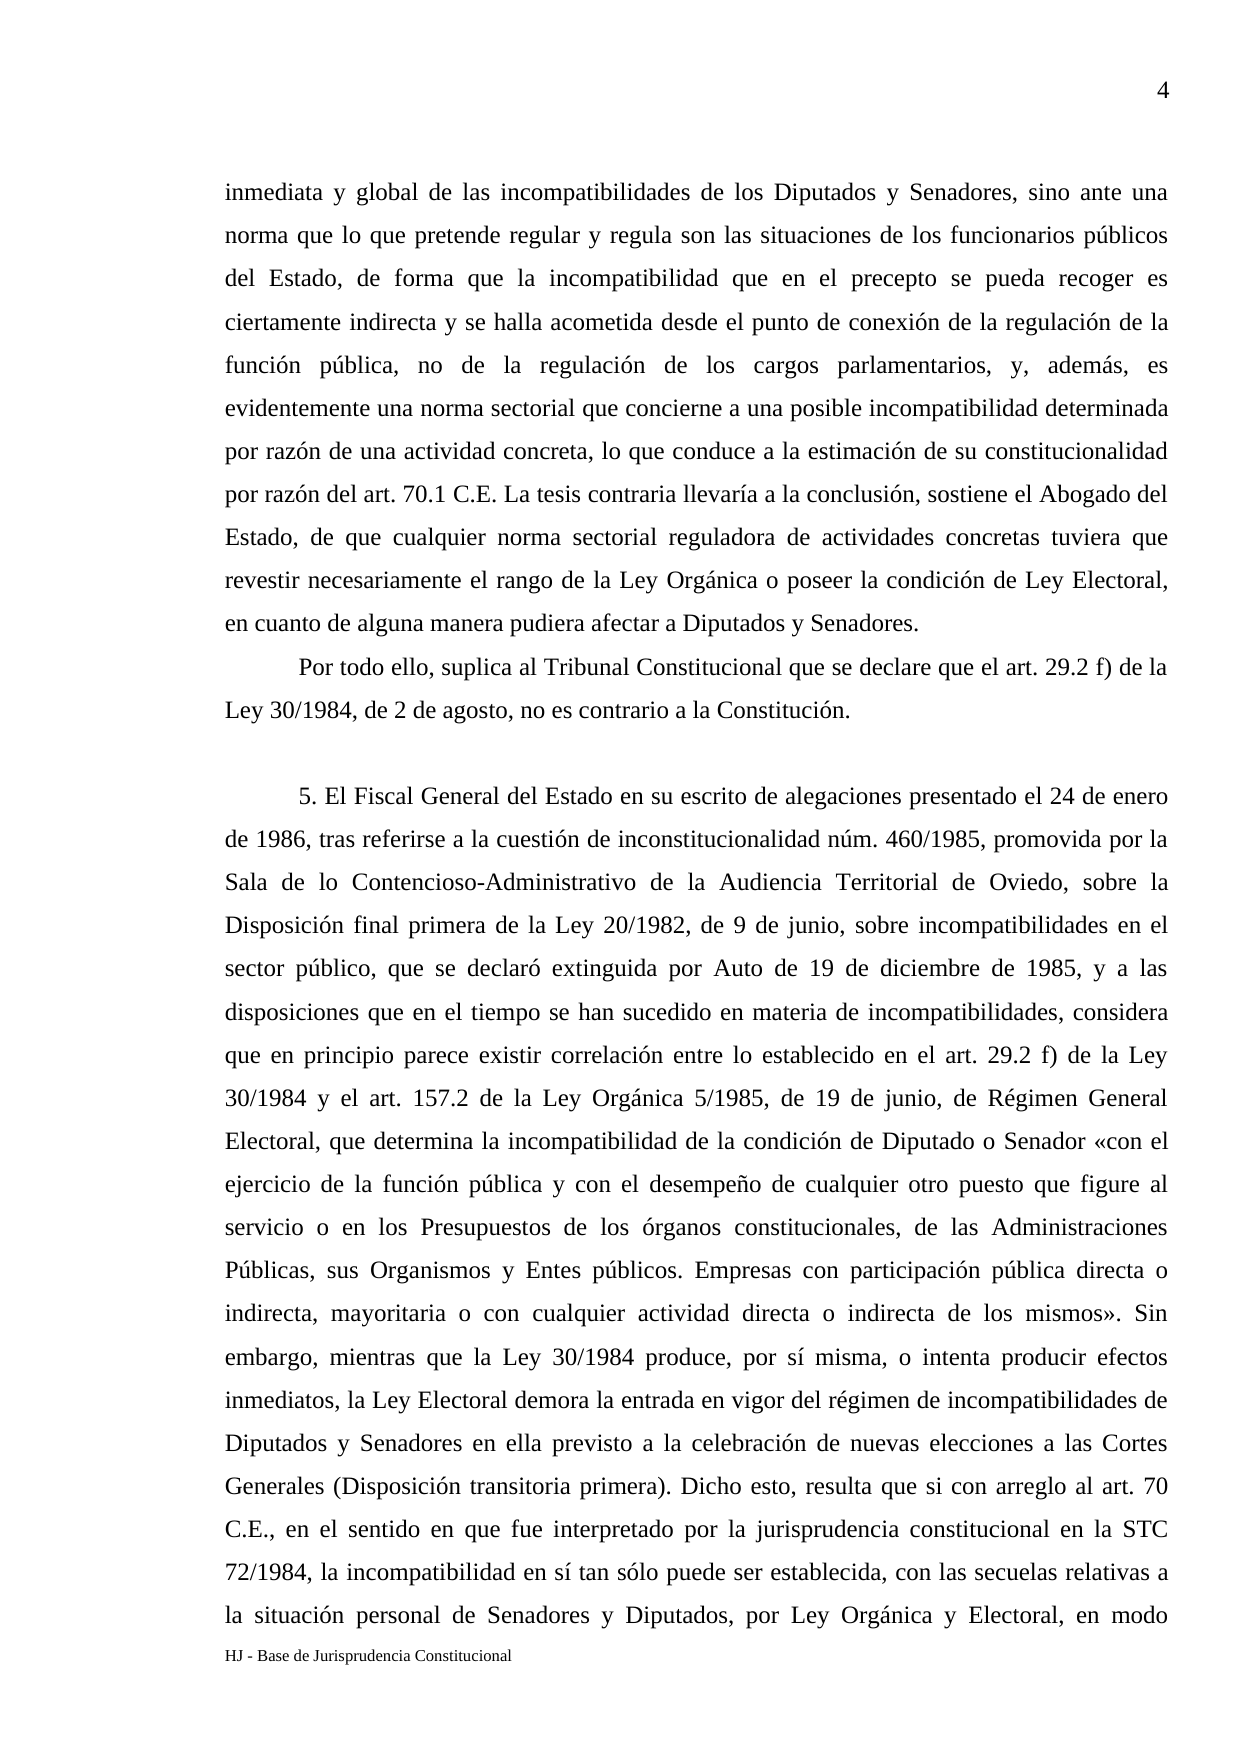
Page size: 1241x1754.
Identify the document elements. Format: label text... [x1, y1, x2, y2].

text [224, 177, 1169, 637]
text Por todo ello, suplica al Tribunal Constitucional que se declare que el art. 29.2 f) de la Ley 30/1984, de 2 de agosto, no es contrario a la Constitución. [224, 652, 1169, 723]
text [224, 781, 1169, 1629]
